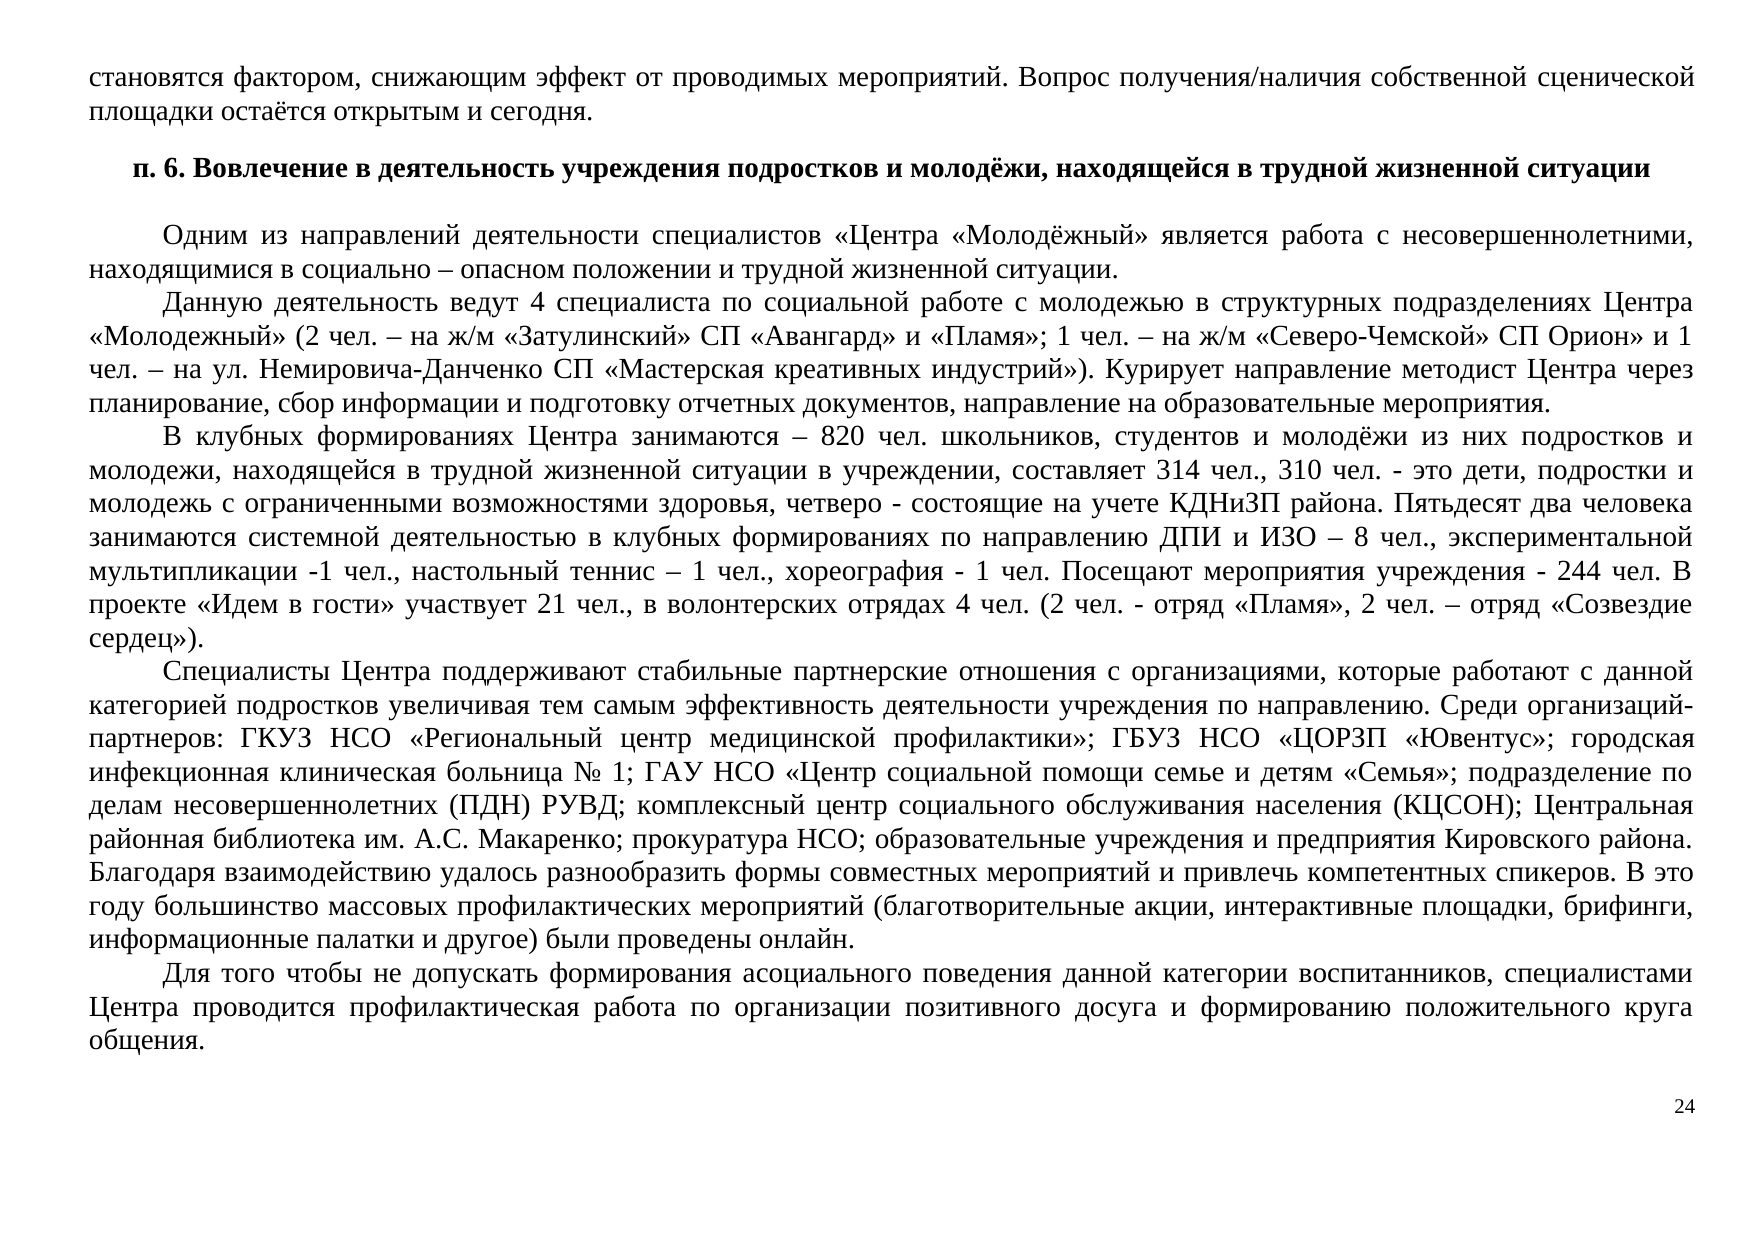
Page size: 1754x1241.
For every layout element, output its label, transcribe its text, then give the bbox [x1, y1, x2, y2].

text п. 6. Вовлечение в деятельность учреждения подростков и молодёжи, находящейся в трудной жизненной ситуации [89, 150, 1695, 184]
text Для того чтобы не допускать формирования асоциального поведения данной категории воспитанников, специалистами Центра проводится профилактическая работа по организации позитивного досуга и формированию положительного круга общения. [89, 955, 1695, 1056]
text Специалисты Центра поддерживают стабильные партнерские отношения с организациями, которые работают с данной категорией подростков увеличивая тем самым эффективность деятельности учреждения по направлению. Среди организаций-партнеров: ГКУЗ НСО «Региональный центр медицинской профилактики»; ГБУЗ НСО «ЦОРЗП «Ювентус»; городская инфекционная клиническая больница № 1; ГАУ НСО «Центр социальной помощи семье и детям «Семья»; подразделение по делам несовершеннолетних (ПДН) РУВД; комплексный центр социального обслуживания населения (КЦСОН); Центральная районная библиотека им. А.С. Макаренко; прокуратура НСО; образовательные учреждения и предприятия Кировского района. Благодаря взаимодействию удалось разнообразить формы совместных мероприятий и привлечь компетентных спикеров. В это году большинство массовых профилактических мероприятий (благотворительные акции, интерактивные площадки, брифинги, информационные палатки и другое) были проведены онлайн. [89, 653, 1695, 955]
text Одним из направлений деятельности специалистов «Центра «Молодёжный» является работа с несовершеннолетними, находящимися в социально – опасном положении и трудной жизненной ситуации. [89, 217, 1695, 284]
text В клубных формированиях Центра занимаются – 820 чел. школьников, студентов и молодёжи из них подростков и молодежи, находящейся в трудной жизненной ситуации в учреждении, составляет 314 чел., 310 чел. - это дети, подростки и молодежь с ограниченными возможностями здоровья, четверо - состоящие на учете КДНиЗП района. Пятьдесят два человека занимаются системной деятельностью в клубных формированиях по направлению ДПИ и ИЗО – 8 чел., экспериментальной мультипликации -1 чел., настольный теннис – 1 чел., хореография - 1 чел. Посещают мероприятия учреждения - 244 чел. В проекте «Идем в гости» участвует 21 чел., в волонтерских отрядах 4 чел. (2 чел. - отряд «Пламя», 2 чел. – отряд «Созвездие сердец»). [89, 418, 1695, 653]
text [89, 59, 1695, 126]
text Данную деятельность ведут 4 специалиста по социальной работе с молодежью в структурных подразделениях Центра «Молодежный» (2 чел. – на ж/м «Затулинский» СП «Авангард» и «Пламя»; 1 чел. – на ж/м «Северо-Чемской» СП Орион» и 1 чел. – на ул. Немировича-Данченко СП «Мастерская креативных индустрий»). Курирует направление методист Центра через планирование, сбор информации и подготовку отчетных документов, направление на образовательные мероприятия. [89, 284, 1695, 418]
